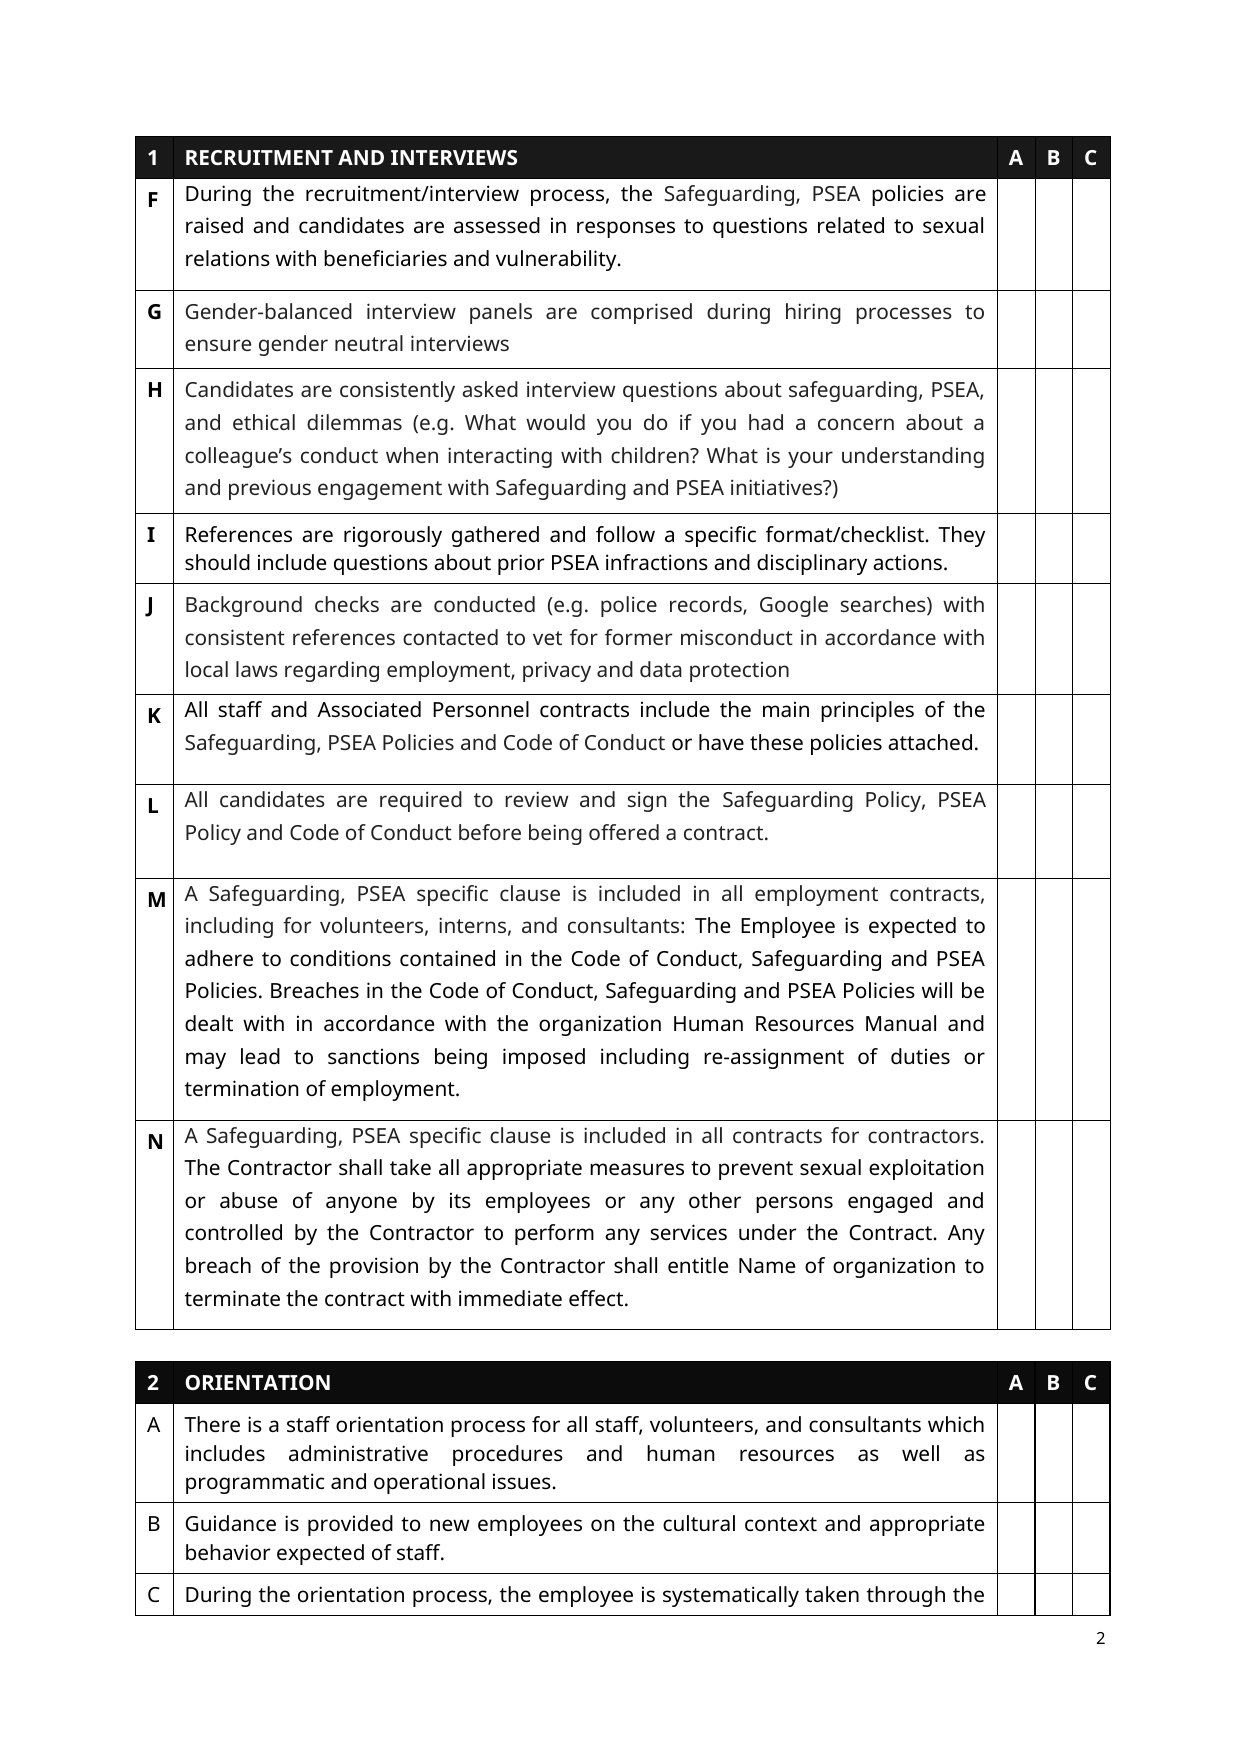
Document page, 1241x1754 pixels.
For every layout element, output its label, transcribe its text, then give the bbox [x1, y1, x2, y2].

table_header A [998, 137, 1035, 178]
table_cell [1036, 514, 1072, 583]
table_cell G [136, 291, 173, 368]
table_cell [174, 1574, 997, 1614]
table_cell [998, 695, 1035, 784]
table_cell H [136, 369, 173, 512]
table_cell [1036, 584, 1072, 694]
table_cell [1073, 369, 1110, 512]
table_cell References are rigorously gathered and follow a specific format/checklist. They should include questions about prior PSEA infractions and disciplinary actions. [174, 514, 997, 583]
table_cell [1036, 1574, 1072, 1614]
table_cell [998, 879, 1035, 1120]
table_cell [1073, 879, 1110, 1120]
table_cell There is a staff orientation process for all staff, volunteers, and consultants which includes administrative procedures and human resources as well as programmatic and operational issues. [174, 1404, 997, 1502]
table_cell A Safeguarding, PSEA specific clause is included in all employment contracts, including for volunteers, interns, and consultants: The Employee is expected to adhere to conditions contained in the Code of Conduct, Safeguarding and PSEA Policies. Breaches in the Code of Conduct, Safeguarding and PSEA Policies will be dealt with in accordance with the organization Human Resources Manual and may lead to sanctions being imposed including re-assignment of duties or termination of employment. [174, 879, 997, 1120]
table_cell [1036, 1404, 1072, 1502]
table_header RECRUITMENT AND INTERVIEWS [174, 137, 997, 178]
table_cell All staff and Associated Personnel contracts include the main principles of the Safeguarding, PSEA Policies and Code of Conduct or have these policies attached. [174, 695, 997, 784]
table_header A [998, 1362, 1034, 1403]
table_cell [998, 785, 1035, 878]
table_cell [998, 1121, 1035, 1329]
table_cell [1073, 1121, 1110, 1329]
table_cell [1073, 1503, 1109, 1572]
table_cell [998, 1404, 1034, 1502]
table_cell [1073, 1404, 1109, 1502]
table_cell A [136, 1404, 173, 1502]
table_cell [1073, 785, 1110, 878]
table_cell [998, 369, 1035, 512]
table_cell [1036, 785, 1072, 878]
table_cell Background checks are conducted (e.g. police records, Google searches) with consistent references contacted to vet for former misconduct in accordance with local laws regarding employment, privacy and data protection [174, 584, 997, 694]
table_cell Candidates are consistently asked interview questions about safeguarding, PSEA, and ethical dilemmas (e.g. What would you do if you had a concern about a colleague’s conduct when interacting with children? What is your understanding and previous engagement with Safeguarding and PSEA initiatives?) [174, 369, 997, 512]
table_cell [1073, 695, 1110, 784]
table_cell [998, 291, 1035, 368]
table_cell [1073, 291, 1110, 368]
table_header 2 [136, 1362, 173, 1403]
table_cell I [136, 514, 173, 583]
table_cell M [136, 879, 173, 1120]
table_cell K [136, 695, 173, 784]
table_cell L [136, 785, 173, 878]
table_cell [1036, 369, 1072, 512]
table_header B [1036, 1362, 1072, 1403]
table_cell [1073, 584, 1110, 694]
table_cell [1036, 695, 1072, 784]
table_cell F [136, 179, 173, 289]
table_cell [1073, 514, 1110, 583]
table_header B [1036, 137, 1072, 178]
table_cell [998, 1503, 1034, 1572]
table_cell B [136, 1503, 173, 1572]
table_cell [1036, 1503, 1072, 1572]
table_cell J [136, 584, 173, 694]
table_cell All candidates are required to review and sign the Safeguarding Policy, PSEA Policy and Code of Conduct before being offered a contract. [174, 785, 997, 878]
table_cell [998, 1574, 1034, 1614]
table_cell [1036, 1121, 1072, 1329]
table_cell [1036, 179, 1072, 289]
table_cell Gender-balanced interview panels are comprised during hiring processes to ensure gender neutral interviews [174, 291, 997, 368]
table_cell During the recruitment/interview process, the Safeguarding, PSEA policies are raised and candidates are assessed in responses to questions related to sexual relations with beneficiaries and vulnerability. [174, 179, 997, 289]
table_header C [1073, 137, 1110, 178]
table_cell A Safeguarding, PSEA specific clause is included in all contracts for contractors. The Contractor shall take all appropriate measures to prevent sexual exploitation or abuse of anyone by its employees or any other persons engaged and controlled by the Contractor to perform any services under the Contract. Any breach of the provision by the Contractor shall entitle Name of organization to terminate the contract with immediate effect. [174, 1121, 997, 1329]
table_cell [998, 514, 1035, 583]
table_cell [998, 584, 1035, 694]
table_cell N [136, 1121, 173, 1329]
table_cell [1036, 291, 1072, 368]
table_cell [1073, 1574, 1109, 1614]
table_header 1 [136, 137, 173, 178]
table_cell Guidance is provided to new employees on the cultural context and appropriate behavior expected of staff. [174, 1503, 997, 1572]
table_cell [1073, 179, 1110, 289]
table_cell [998, 179, 1035, 289]
table_header ORIENTATION [174, 1362, 997, 1403]
table_cell C [136, 1574, 173, 1614]
table_cell [1036, 879, 1072, 1120]
table_header C [1073, 1362, 1109, 1403]
